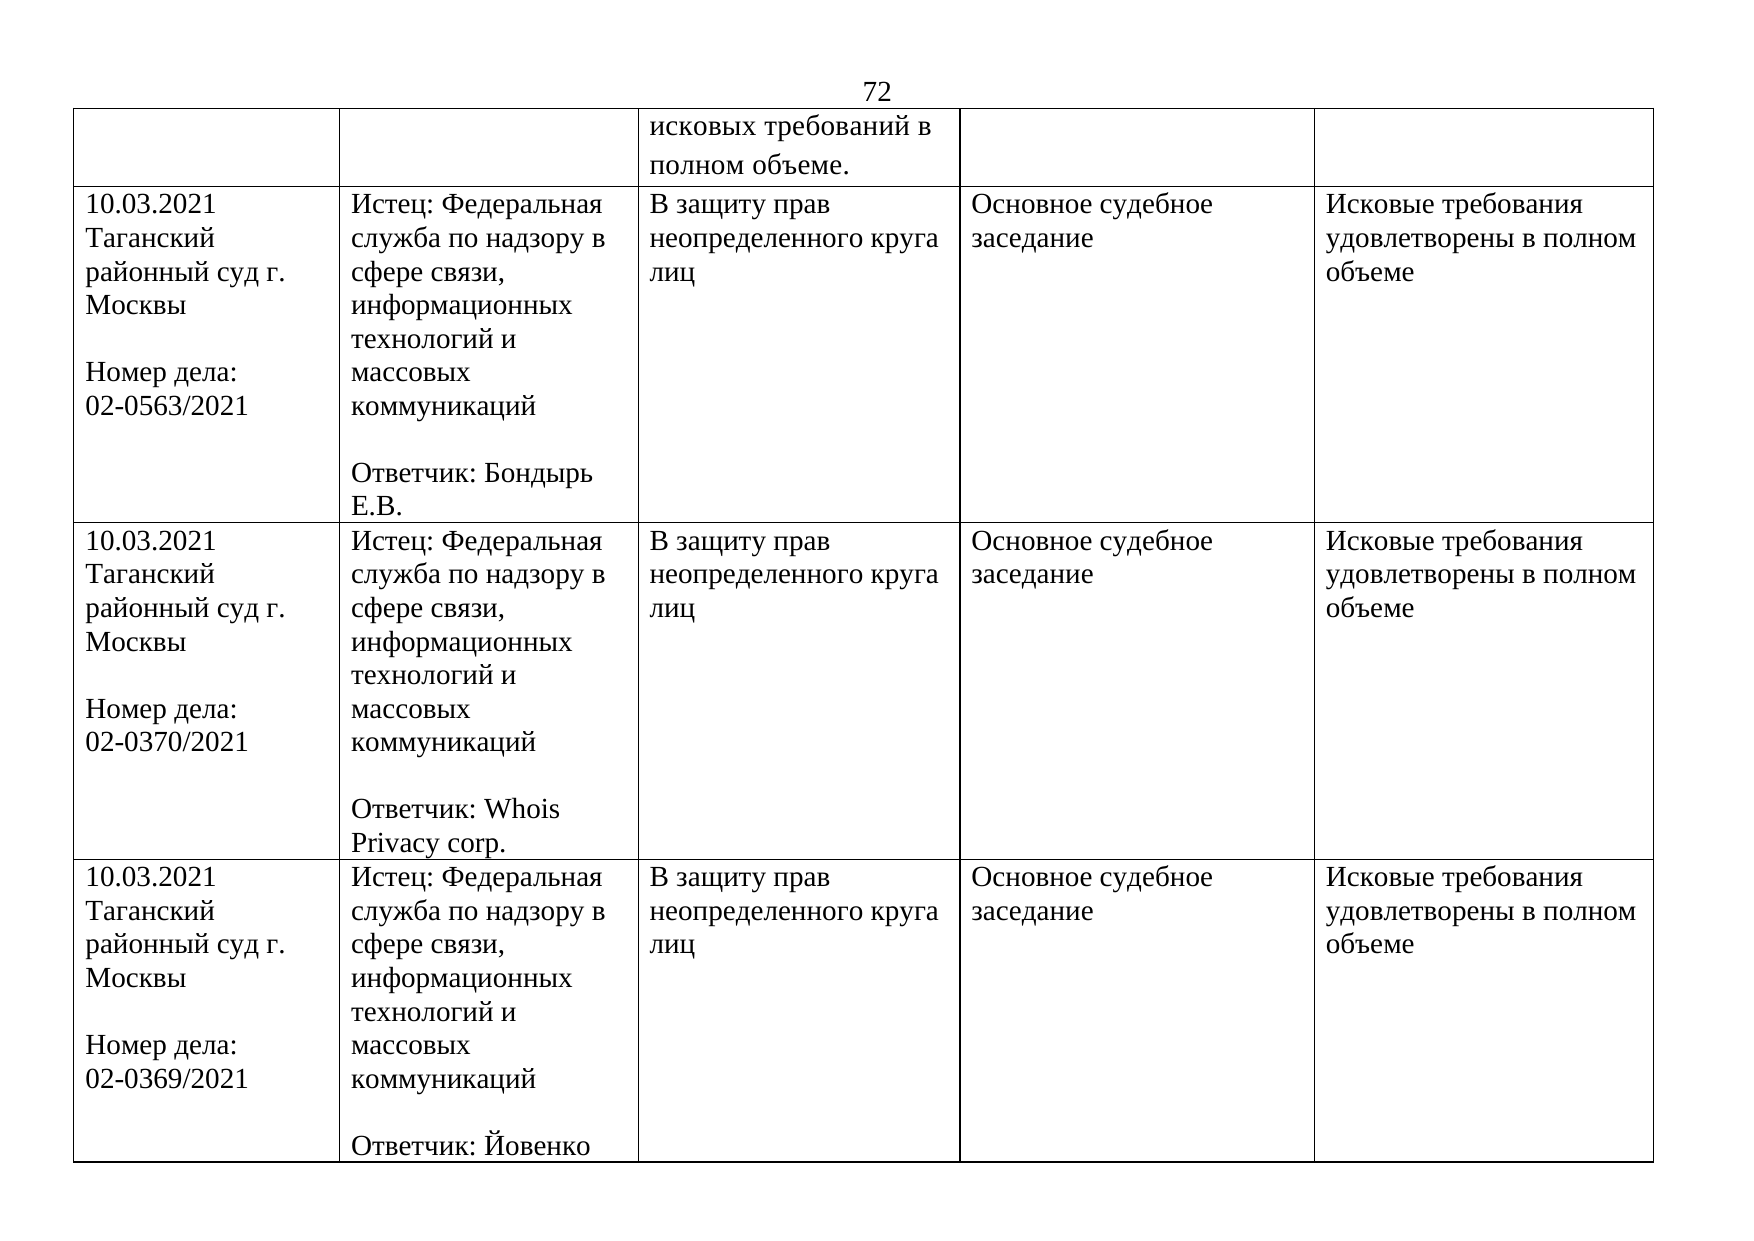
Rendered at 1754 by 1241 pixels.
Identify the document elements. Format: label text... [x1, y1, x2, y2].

table_cell 10.03.2021 Таганский районный суд г. Москвы Номер дела: 02-0563/2021 [74, 187, 339, 522]
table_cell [74, 860, 339, 1161]
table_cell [961, 109, 1314, 186]
table_cell Истец: Федеральная служба по надзору в сфере связи, информационных технологий и массовых коммуникаций Ответчик: Whois Privacy corp. [340, 523, 638, 858]
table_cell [340, 109, 638, 186]
table_cell Исковые требования удовлетворены в полном объеме [1315, 187, 1653, 522]
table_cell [639, 109, 959, 186]
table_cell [1315, 860, 1653, 1161]
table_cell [74, 109, 339, 186]
table_cell В защиту прав неопределенного круга лиц [639, 187, 959, 522]
table_cell 10.03.2021 Таганский районный суд г. Москвы Номер дела: 02-0370/2021 [74, 523, 339, 858]
table_cell Основное судебное заседание [961, 523, 1314, 858]
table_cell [961, 860, 1314, 1161]
table_cell Истец: Федеральная служба по надзору в сфере связи, информационных технологий и массовых коммуникаций Ответчик: Бондырь Е.В. [340, 187, 638, 522]
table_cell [340, 860, 638, 1161]
table_cell В защиту прав неопределенного круга лиц [639, 523, 959, 858]
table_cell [1315, 109, 1653, 186]
table_cell Основное судебное заседание [961, 187, 1314, 522]
table_cell Исковые требования удовлетворены в полном объеме [1315, 523, 1653, 858]
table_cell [639, 860, 959, 1161]
